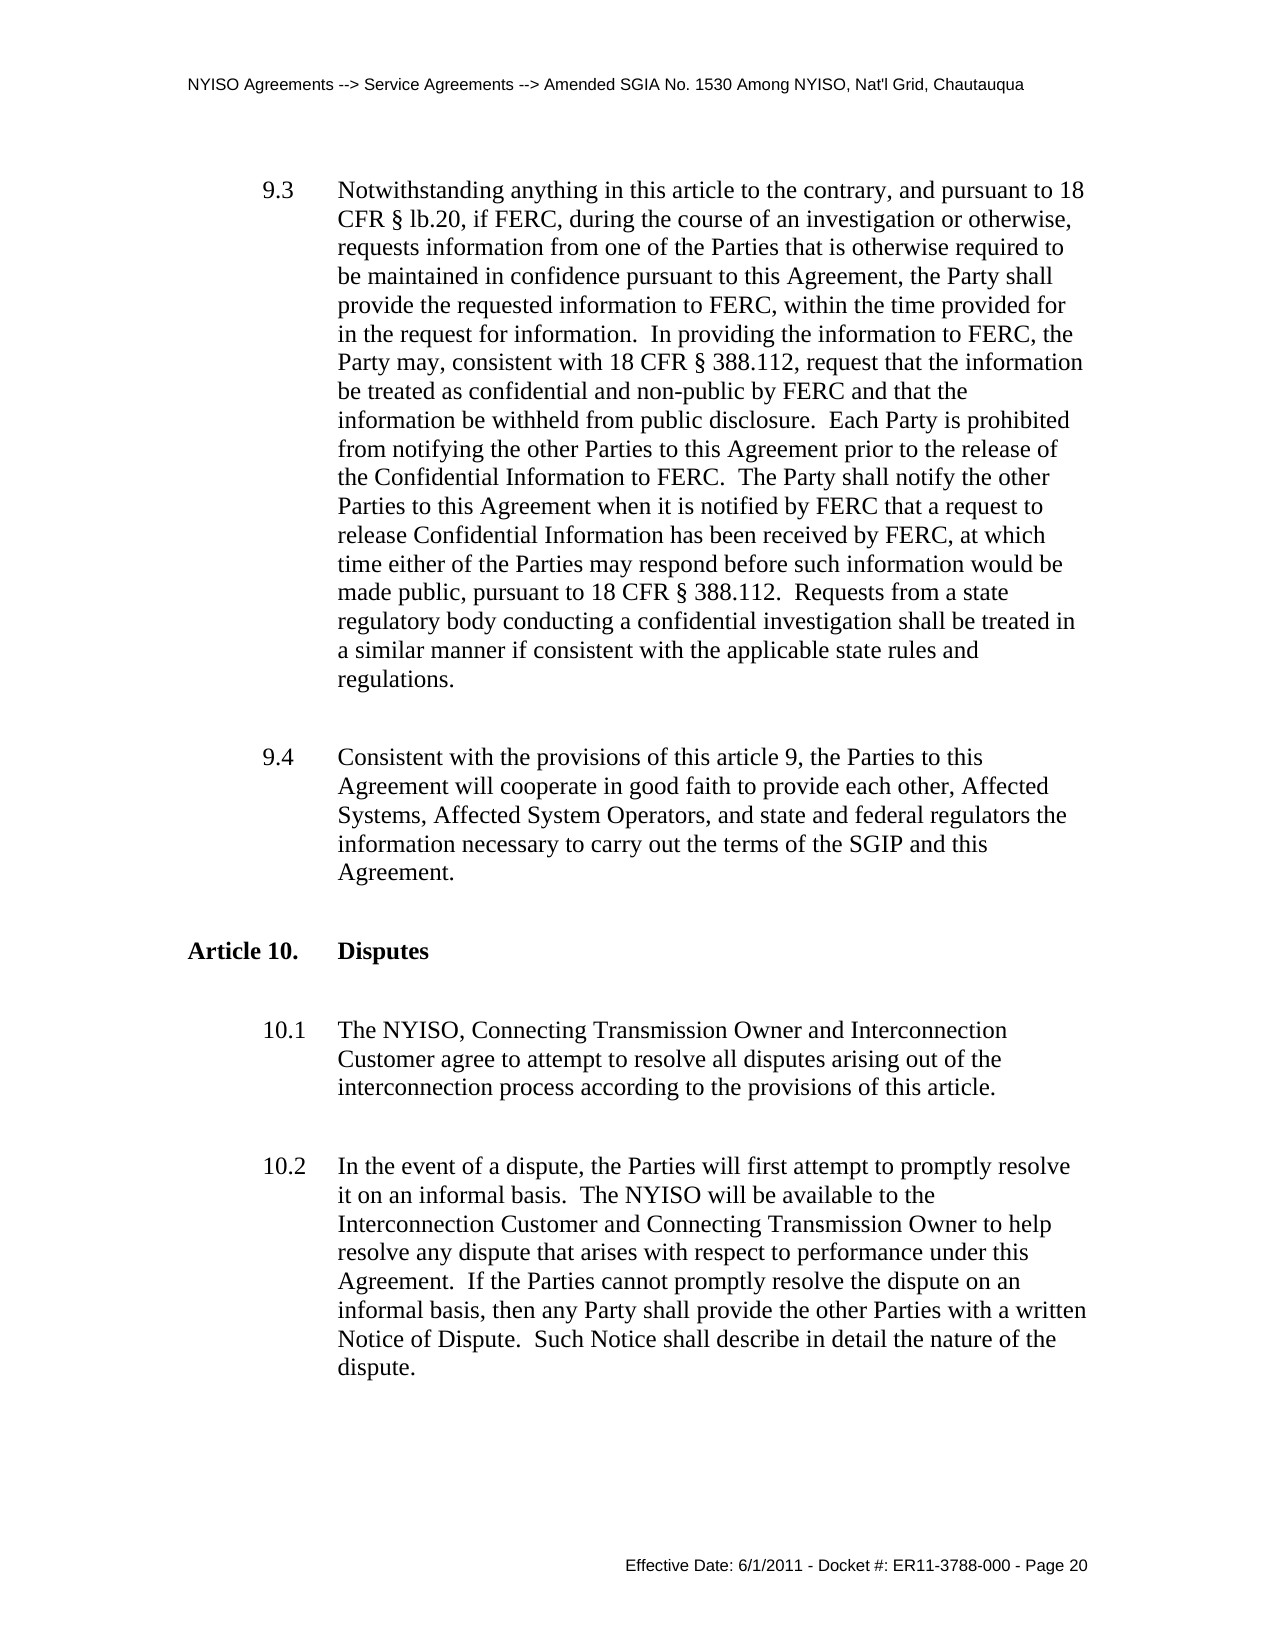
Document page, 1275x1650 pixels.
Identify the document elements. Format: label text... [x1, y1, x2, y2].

text 10.2 In the event of a dispute, the Parties will first attempt to promptly resolve it on an informal basis. The NYISO will be available to the Interconnection Customer and Connecting Transmission Owner to help resolve any dispute that arises with respect to performance under this Agreement. If the Parties cannot promptly resolve the dispute on an informal basis, then any Party shall provide the other Parties with a written Notice of Dispute. Such Notice shall describe in detail the nature of the dispute. [262, 1151, 1087, 1381]
text 9.3 Notwithstanding anything in this article to the contrary, and pursuant to 18 CFR § lb.20, if FERC, during the course of an investigation or otherwise, requests information from one of the Parties that is otherwise required to be maintained in confidence pursuant to this Agreement, the Party shall provide the requested information to FERC, within the time provided for in the request for information. In providing the information to FERC, the Party may, consistent with 18 CFR § 388.112, request that the information be treated as confidential and non-public by FERC and that the information be withheld from public disclosure. Each Party is prohibited from notifying the other Parties to this Agreement prior to the release of the Confidential Information to FERC. The Party shall notify the other Parties to this Agreement when it is notified by FERC that a request to release Confidential Information has been received by FERC, at which time either of the Parties may respond before such information would be made public, pursuant to 18 CFR § 388.112. Requests from a state regulatory body conducting a confidential investigation shall be treated in a similar manner if consistent with the applicable state rules and regulations. [262, 175, 1087, 692]
text 10.1 The NYISO, Connecting Transmission Owner and Interconnection Customer agree to attempt to resolve all disputes arising out of the interconnection process according to the provisions of this article. [262, 1015, 1087, 1101]
text Article 10. Disputes [187, 936, 1021, 965]
text 9.4 Consistent with the provisions of this article 9, the Parties to this Agreement will cooperate in good faith to provide each other, Affected Systems, Affected System Operators, and state and federal regulators the information necessary to carry out the terms of the SGIP and this Agreement. [262, 742, 1087, 886]
